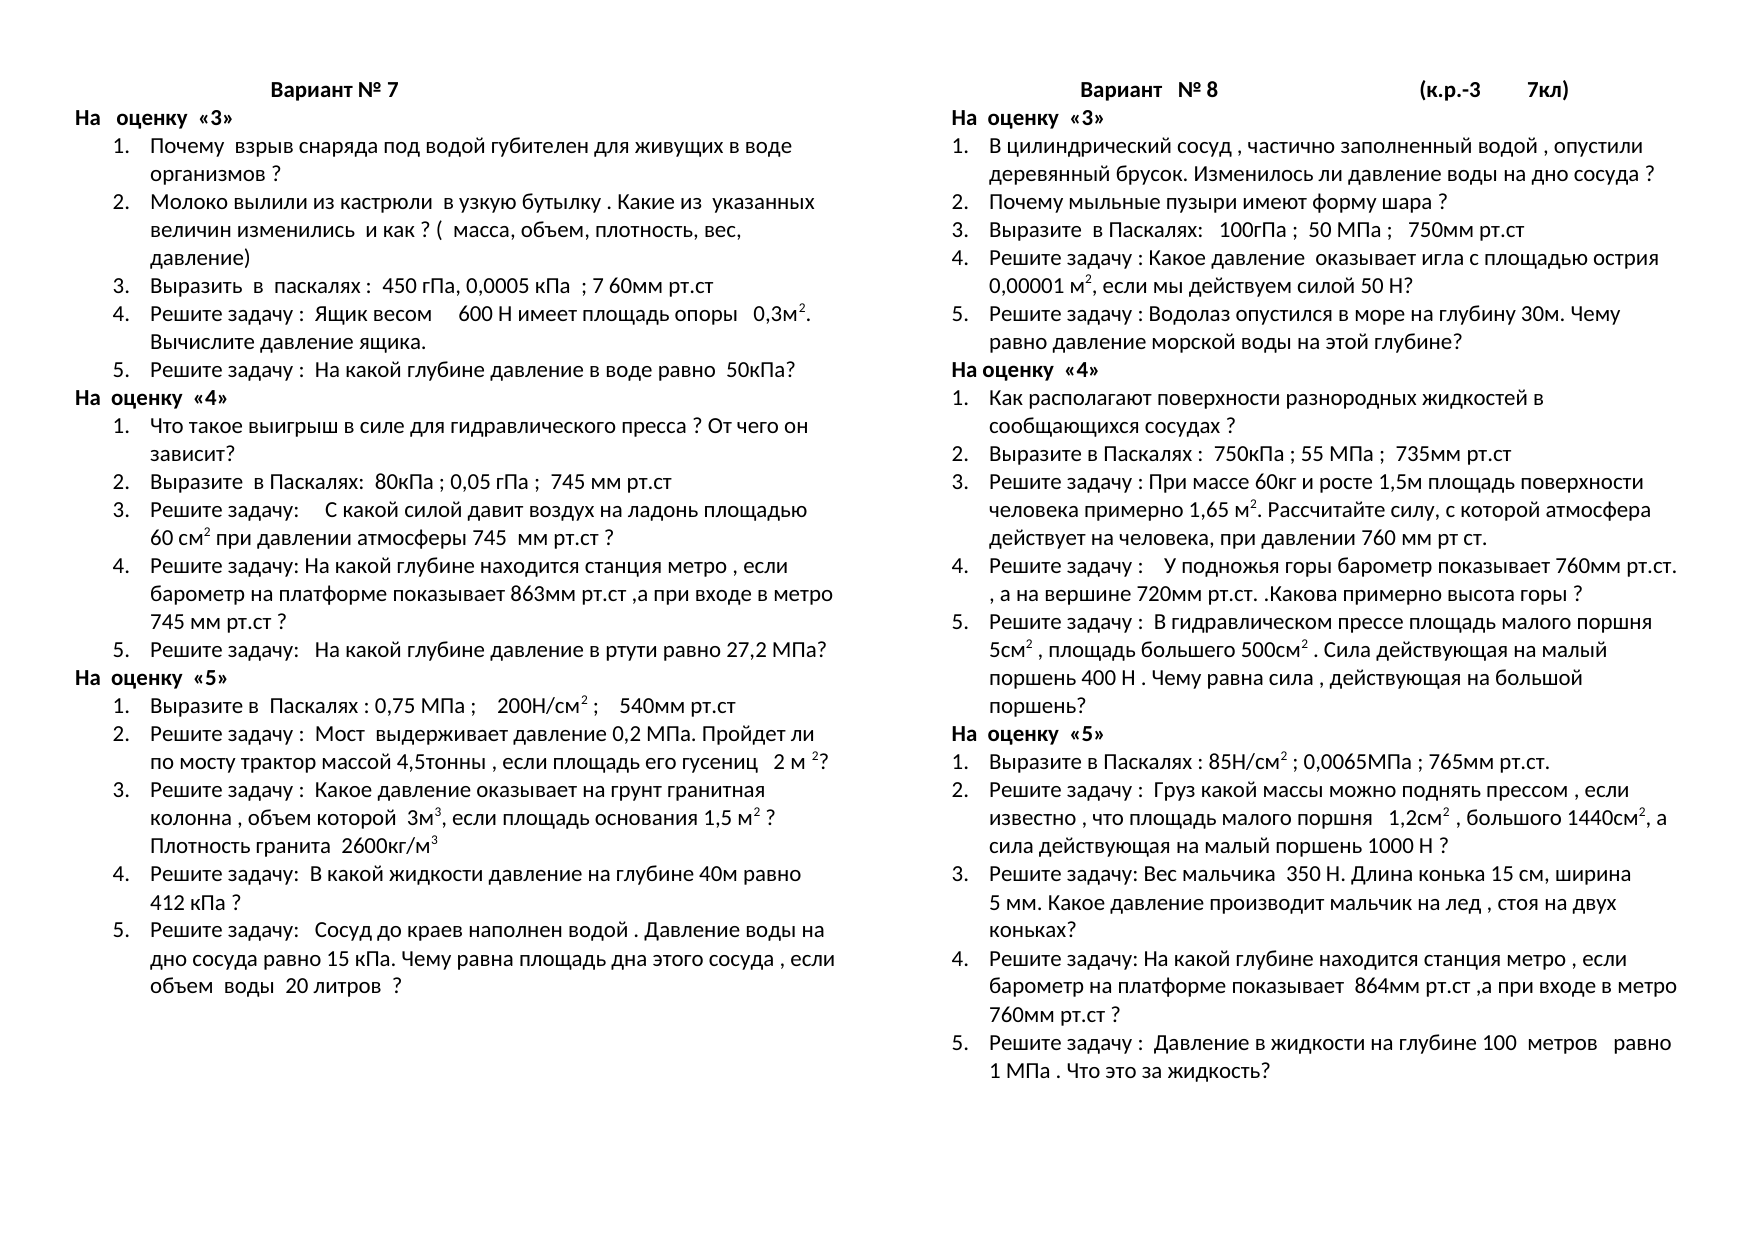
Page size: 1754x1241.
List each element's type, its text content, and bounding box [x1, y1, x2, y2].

list Решите задачу : Какое давление оказывает на грунт гранитная колонна , объем которой 3м3, если площадь основания 1,5 м2 ? Плотность гранита 2600кг/м3 [112, 776, 840, 859]
list Решите задачу: Сосуд до краев наполнен водой . Давление воды на дно сосуда равно 15 кПа. Чему равна площадь дна этого сосуда , если объем воды 20 литров ? [112, 916, 840, 1000]
list Решите задачу : В гидравлическом прессе площадь малого поршня 5см2 , площадь большего 500см2 . Сила действующая на малый поршень 400 Н . Чему равна сила , действующая на большой поршень? [951, 607, 1679, 719]
list Решите задачу: В какой жидкости давление на глубине 40м равно 412 кПа ? [112, 859, 840, 916]
list В цилиндрический сосуд , частично заполненный водой , опустили деревянный брусок. Изменилось ли давление воды на дно сосуда ? [951, 131, 1679, 187]
list Почему мыльные пузыри имеют форму шара ? [951, 187, 1679, 215]
list Решите задачу : При массе 60кг и росте 1,5м площадь поверхности человека примерно 1,65 м2. Рассчитайте силу, с которой атмосфера действует на человека, при давлении 760 мм рт ст. [951, 467, 1679, 551]
text На оценку «4» [75, 383, 840, 411]
list Молоко вылили из кастрюли в узкую бутылку . Какие из указанных величин изменились и как ? ( масса, объем, плотность, вес, давление) [112, 187, 840, 271]
list Решите задачу : Ящик весом 600 Н имеет площадь опоры 0,3м2. Вычислите давление ящика. [112, 299, 840, 355]
text На оценку «3» [75, 103, 840, 131]
list Решите задачу: Вес мальчика 350 Н. Длина конька 15 см, ширина 5 мм. Какое давление производит мальчик на лед , стоя на двух коньках? [951, 859, 1679, 944]
list Выразите в Паскалях: 80кПа ; 0,05 гПа ; 745 мм рт.ст [112, 467, 840, 495]
list Решите задачу : Давление в жидкости на глубине 100 метров равно 1 МПа . Что это за жидкость? [951, 1028, 1679, 1084]
list Почему взрыв снаряда под водой губителен для живущих в воде организмов ? [112, 131, 840, 187]
list Решите задачу : Мост выдерживает давление 0,2 МПа. Пройдет ли по мосту трактор массой 4,5тонны , если площадь его гусениц 2 м 2? [112, 719, 840, 776]
list Решите задачу : Какое давление оказывает игла с площадью острия 0,00001 м2, если мы действуем силой 50 Н? [951, 243, 1679, 299]
text На оценку «5» [75, 663, 840, 691]
list Как располагают поверхности разнородных жидкостей в сообщающихся сосудах ? [951, 383, 1679, 439]
list Выразить в паскалях : 450 гПа, 0,0005 кПа ; 7 60мм рт.ст [112, 271, 840, 299]
list Решите задачу : Груз какой массы можно поднять прессом , если известно , что площадь малого поршня 1,2см2 , большого 1440см2, а сила действующая на малый поршень 1000 Н ? [951, 776, 1679, 859]
list Решите задачу : На какой глубине давление в воде равно 50кПа? [112, 355, 840, 383]
text На оценку «5» [951, 719, 1679, 747]
list Решите задачу: На какой глубине давление в ртути равно 27,2 МПа? [112, 635, 840, 663]
list Решите задачу: На какой глубине находится станция метро , если барометр на платформе показывает 864мм рт.ст ,а при входе в метро 760мм рт.ст ? [951, 944, 1679, 1028]
list Решите задачу: На какой глубине находится станция метро , если барометр на платформе показывает 863мм рт.ст ,а при входе в метро 745 мм рт.ст ? [112, 551, 840, 635]
text На оценку «4» [951, 355, 1679, 383]
list Выразите в Паскалях: 100гПа ; 50 МПа ; 750мм рт.ст [951, 215, 1679, 243]
text На оценку «3» [951, 103, 1679, 131]
text Вариант № 7 [75, 75, 840, 103]
list Выразите в Паскалях : 0,75 МПа ; 200Н/см2 ; 540мм рт.ст [112, 691, 840, 719]
list Что такое выигрыш в силе для гидравлического пресса ? От чего он зависит? [112, 411, 840, 467]
text Вариант № 8 (к.р.-3 7кл) [951, 75, 1679, 103]
list Решите задачу: С какой силой давит воздух на ладонь площадью 60 см2 при давлении атмосферы 745 мм рт.ст ? [112, 495, 840, 551]
list Решите задачу : Водолаз опустился в море на глубину 30м. Чему равно давление морской воды на этой глубине? [951, 299, 1679, 355]
list Выразите в Паскалях : 750кПа ; 55 МПа ; 735мм рт.ст [951, 439, 1679, 467]
list Выразите в Паскалях : 85Н/см2 ; 0,0065МПа ; 765мм рт.ст. [951, 747, 1679, 776]
list Решите задачу : У подножья горы барометр показывает 760мм рт.ст. , а на вершине 720мм рт.ст. .Какова примерно высота горы ? [951, 551, 1679, 607]
